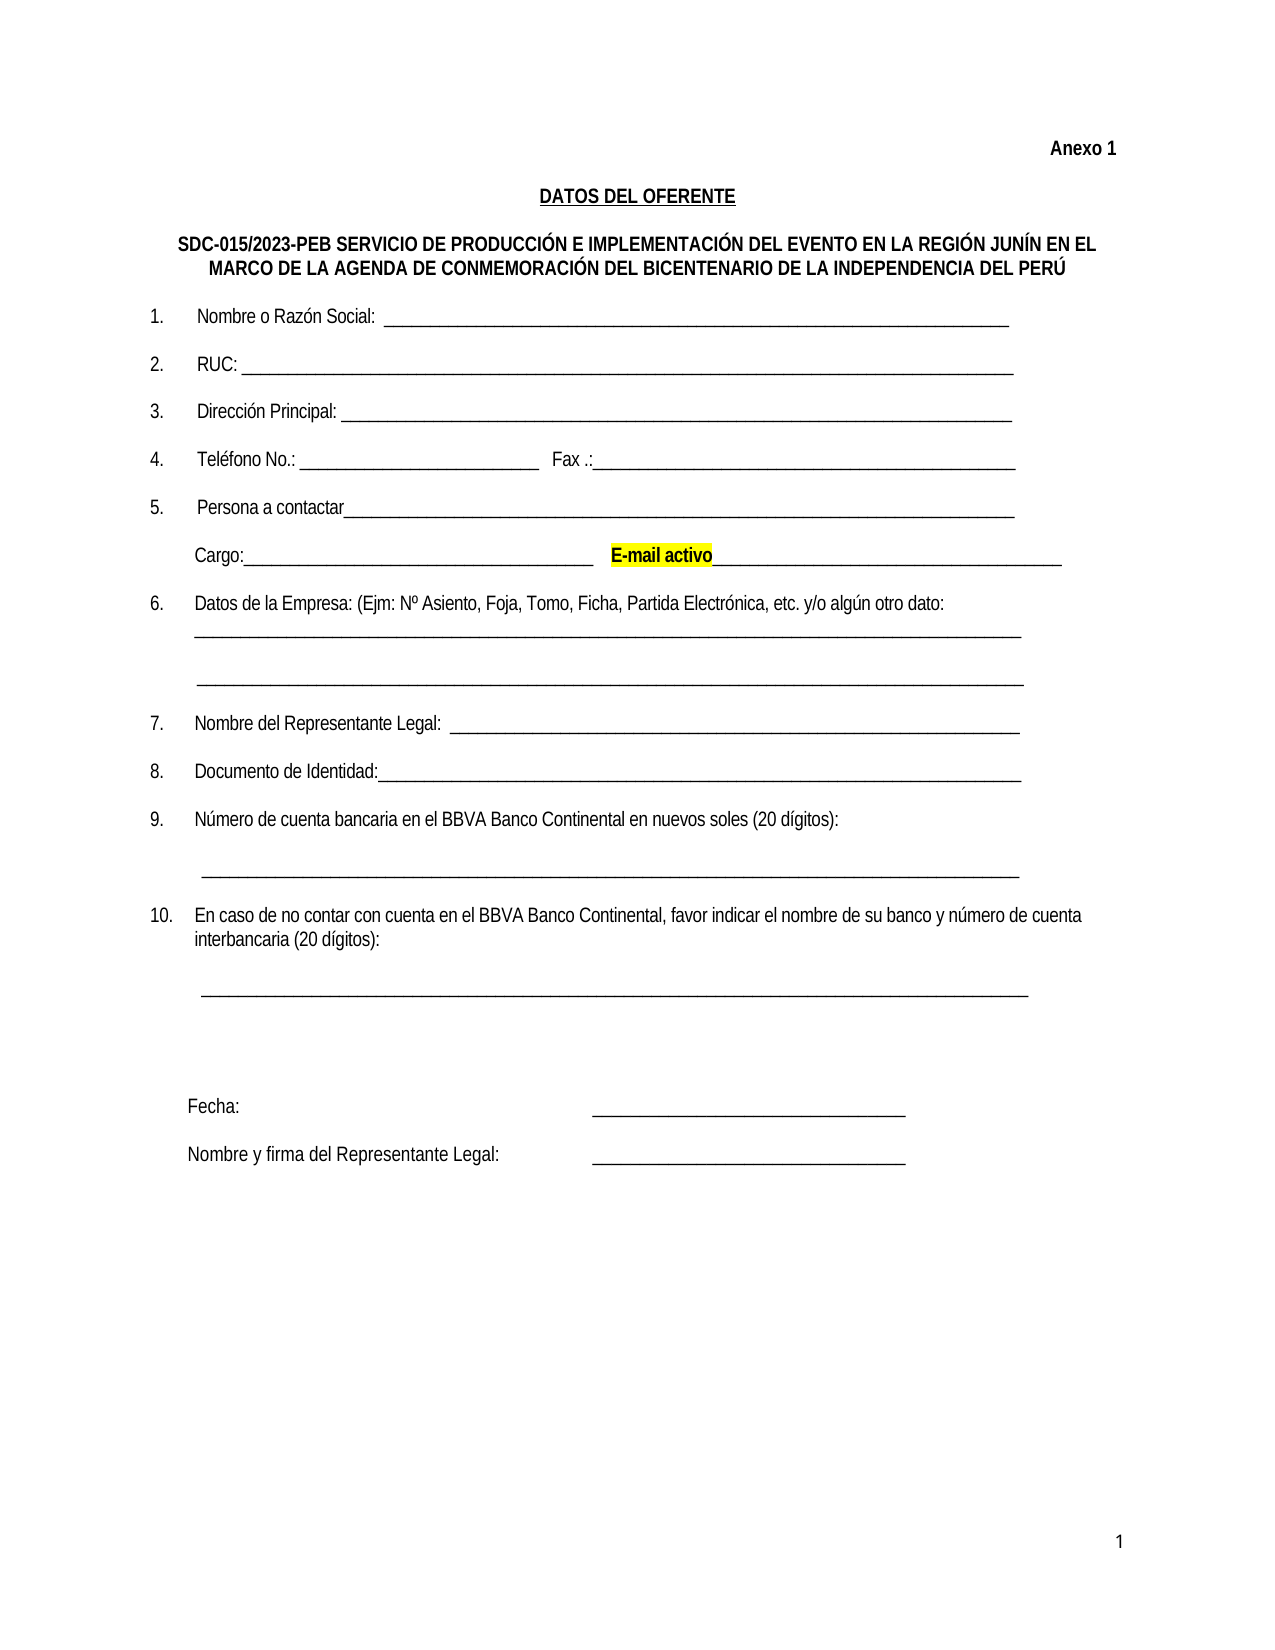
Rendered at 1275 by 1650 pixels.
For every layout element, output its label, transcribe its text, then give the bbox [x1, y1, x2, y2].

text __________________________________________________________________________________________ [194, 974, 1125, 998]
text DATOS DEL OFERENTE [150, 184, 1125, 208]
text Nombre y firma del Representante Legal: _________________________________ [187, 1142, 1101, 1166]
text 1. Nombre o Razón Social: ____________________________________________________________________ [150, 304, 1125, 328]
text Cargo:______________________________________ E-mail activo______________________________________ [194, 543, 611, 567]
list Nombre del Representante Legal: ______________________________________________________________ [150, 711, 1125, 735]
text __________________________________________________________________________________________ [150, 663, 1125, 687]
text Anexo 1 [975, 136, 1125, 160]
list Dirección Principal: _________________________________________________________________________ [150, 399, 1125, 423]
list En caso de no contar con cuenta en el BBVA Banco Continental, favor indicar el nombre de su banco y número de cuenta interbancaria (20 dígitos): [150, 903, 1125, 951]
text _________________________________________________________________________________________ [194, 855, 1125, 879]
text Cargo:______________________________________ E-mail activo______________________________________ [712, 543, 1125, 567]
list Datos de la Empresa: (Ejm: Nº Asiento, Foja, Tomo, Ficha, Partida Electrónica, etc. y/o algún otro dato: __________________________________________________________________________________________ [150, 591, 1125, 639]
list Número de cuenta bancaria en el BBVA Banco Continental en nuevos soles (20 dígitos): [150, 807, 1125, 831]
text Fecha: _________________________________ [187, 1094, 1101, 1118]
list RUC: ____________________________________________________________________________________ [150, 352, 1125, 376]
text SDC-015/2023-PEB SERVICIO DE PRODUCCIÓN E IMPLEMENTACIÓN DEL EVENTO EN LA REGIÓN JUNÍN EN EL MARCO DE LA AGENDA DE CONMEMORACIÓN DEL BICENTENARIO DE LA INDEPENDENCIA DEL PERÚ [150, 232, 1125, 280]
list Persona a contactar_________________________________________________________________________ [150, 495, 1125, 519]
list Documento de Identidad:______________________________________________________________________ [150, 759, 1125, 783]
list Teléfono No.: __________________________ Fax .:______________________________________________ [150, 447, 1125, 471]
